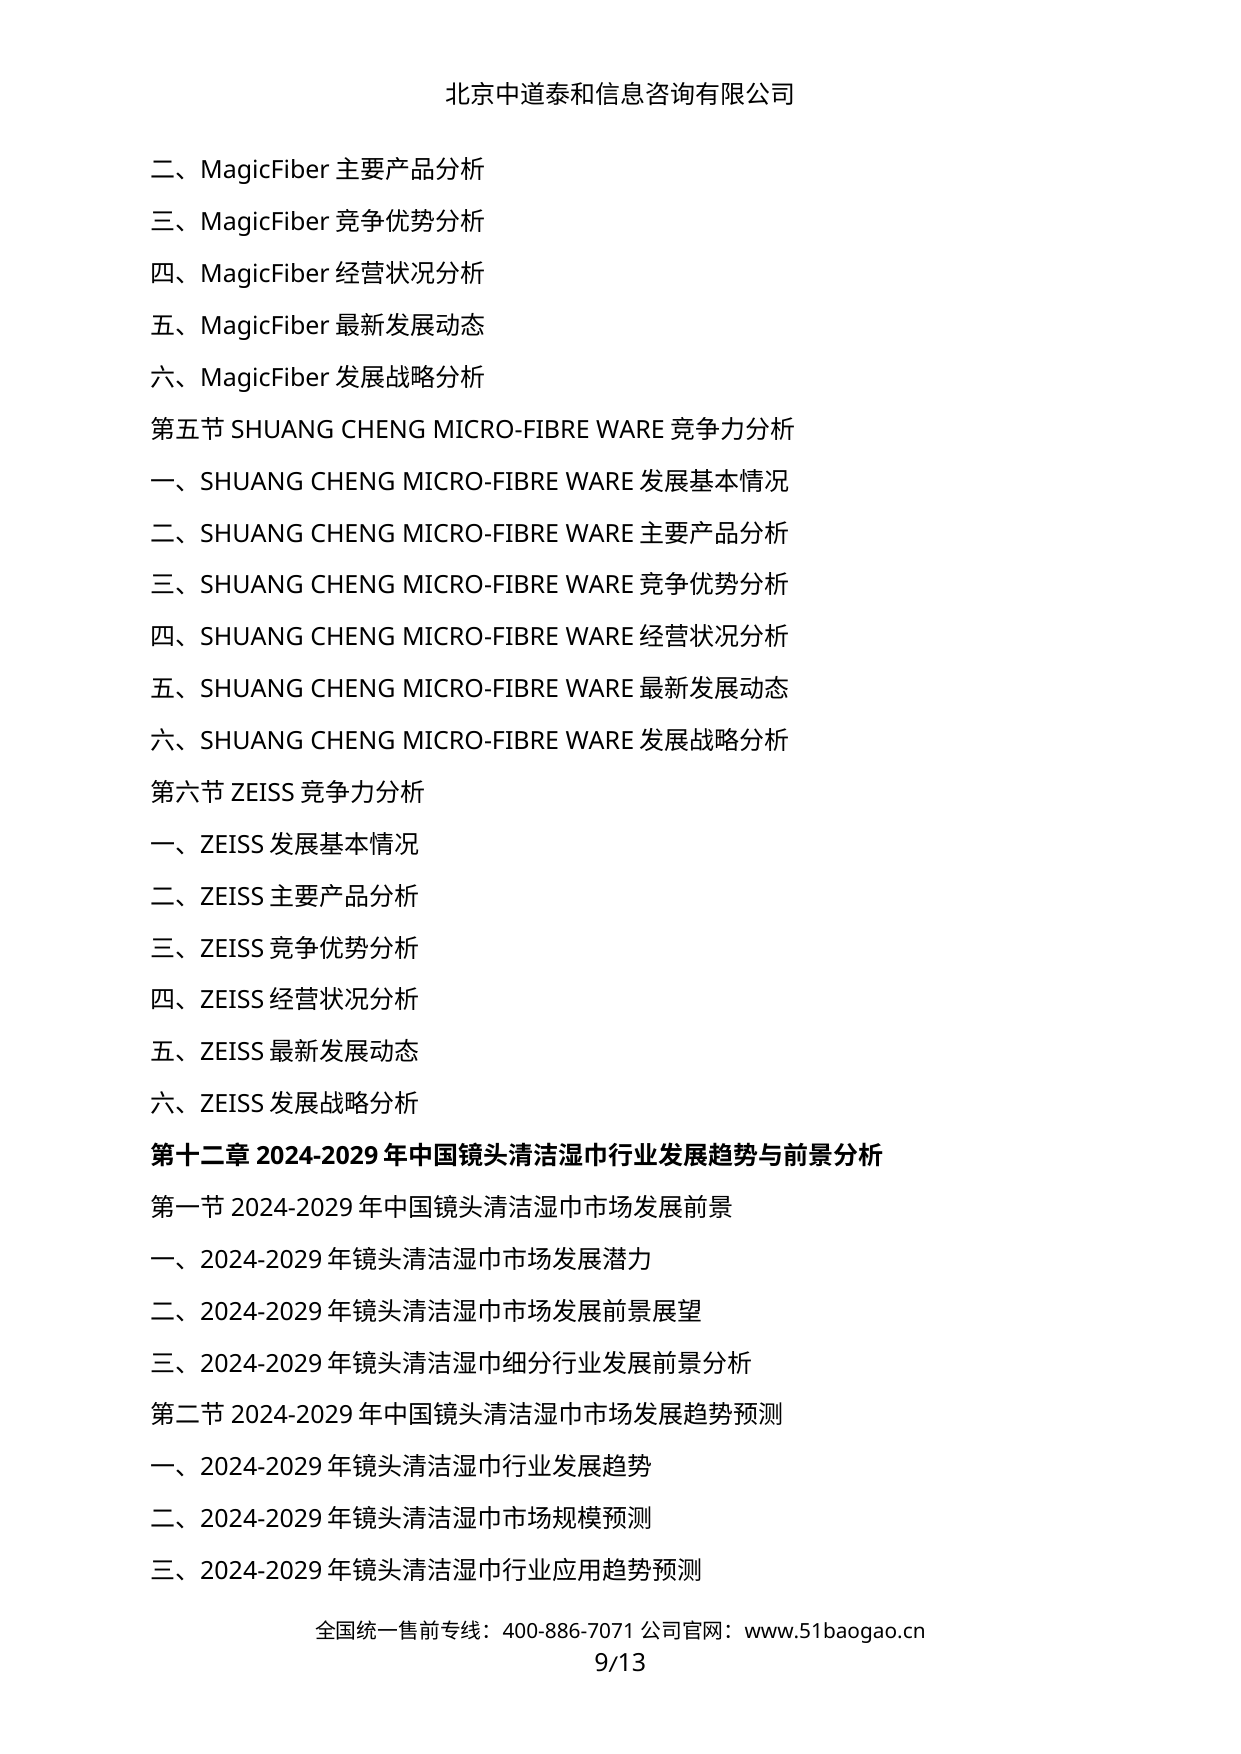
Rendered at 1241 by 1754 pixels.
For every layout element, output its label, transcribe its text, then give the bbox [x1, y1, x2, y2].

text 六、ZEISS发展战略分析 [150, 1084, 1090, 1120]
text 三、ZEISS竞争优势分析 [150, 928, 1090, 964]
text 五、ZEISS最新发展动态 [150, 1032, 1090, 1068]
text 三、2024-2029年镜头清洁湿巾细分行业发展前景分析 [150, 1343, 1090, 1379]
text 第十二章 2024-2029年中国镜头清洁湿巾行业发展趋势与前景分析 [150, 1136, 1090, 1172]
text 四、MagicFiber经营状况分析 [150, 254, 1090, 290]
text 五、SHUANG CHENG MICRO-FIBRE WARE最新发展动态 [150, 669, 1090, 705]
text 三、MagicFiber竞争优势分析 [150, 202, 1090, 238]
text 第六节 ZEISS竞争力分析 [150, 772, 1090, 809]
text 二、2024-2029年镜头清洁湿巾市场规模预测 [150, 1499, 1090, 1535]
text 三、SHUANG CHENG MICRO-FIBRE WARE竞争优势分析 [150, 565, 1090, 601]
text 二、ZEISS主要产品分析 [150, 876, 1090, 912]
text 第五节 SHUANG CHENG MICRO-FIBRE WARE竞争力分析 [150, 409, 1090, 446]
text 二、2024-2029年镜头清洁湿巾市场发展前景展望 [150, 1291, 1090, 1327]
text 二、SHUANG CHENG MICRO-FIBRE WARE主要产品分析 [150, 513, 1090, 549]
text 第一节 2024-2029年中国镜头清洁湿巾市场发展前景 [150, 1187, 1090, 1224]
text 一、2024-2029年镜头清洁湿巾市场发展潜力 [150, 1239, 1090, 1276]
text 一、2024-2029年镜头清洁湿巾行业发展趋势 [150, 1447, 1090, 1483]
text 三、2024-2029年镜头清洁湿巾行业应用趋势预测 [150, 1551, 1090, 1587]
text 六、MagicFiber发展战略分析 [150, 357, 1090, 394]
text 五、MagicFiber最新发展动态 [150, 306, 1090, 342]
text 一、ZEISS发展基本情况 [150, 824, 1090, 861]
text 一、SHUANG CHENG MICRO-FIBRE WARE发展基本情况 [150, 461, 1090, 497]
text 第二节 2024-2029年中国镜头清洁湿巾市场发展趋势预测 [150, 1395, 1090, 1431]
text 六、SHUANG CHENG MICRO-FIBRE WARE发展战略分析 [150, 721, 1090, 757]
text 四、ZEISS经营状况分析 [150, 980, 1090, 1016]
text 四、SHUANG CHENG MICRO-FIBRE WARE经营状况分析 [150, 617, 1090, 653]
text 二、MagicFiber主要产品分析 [150, 150, 1090, 186]
